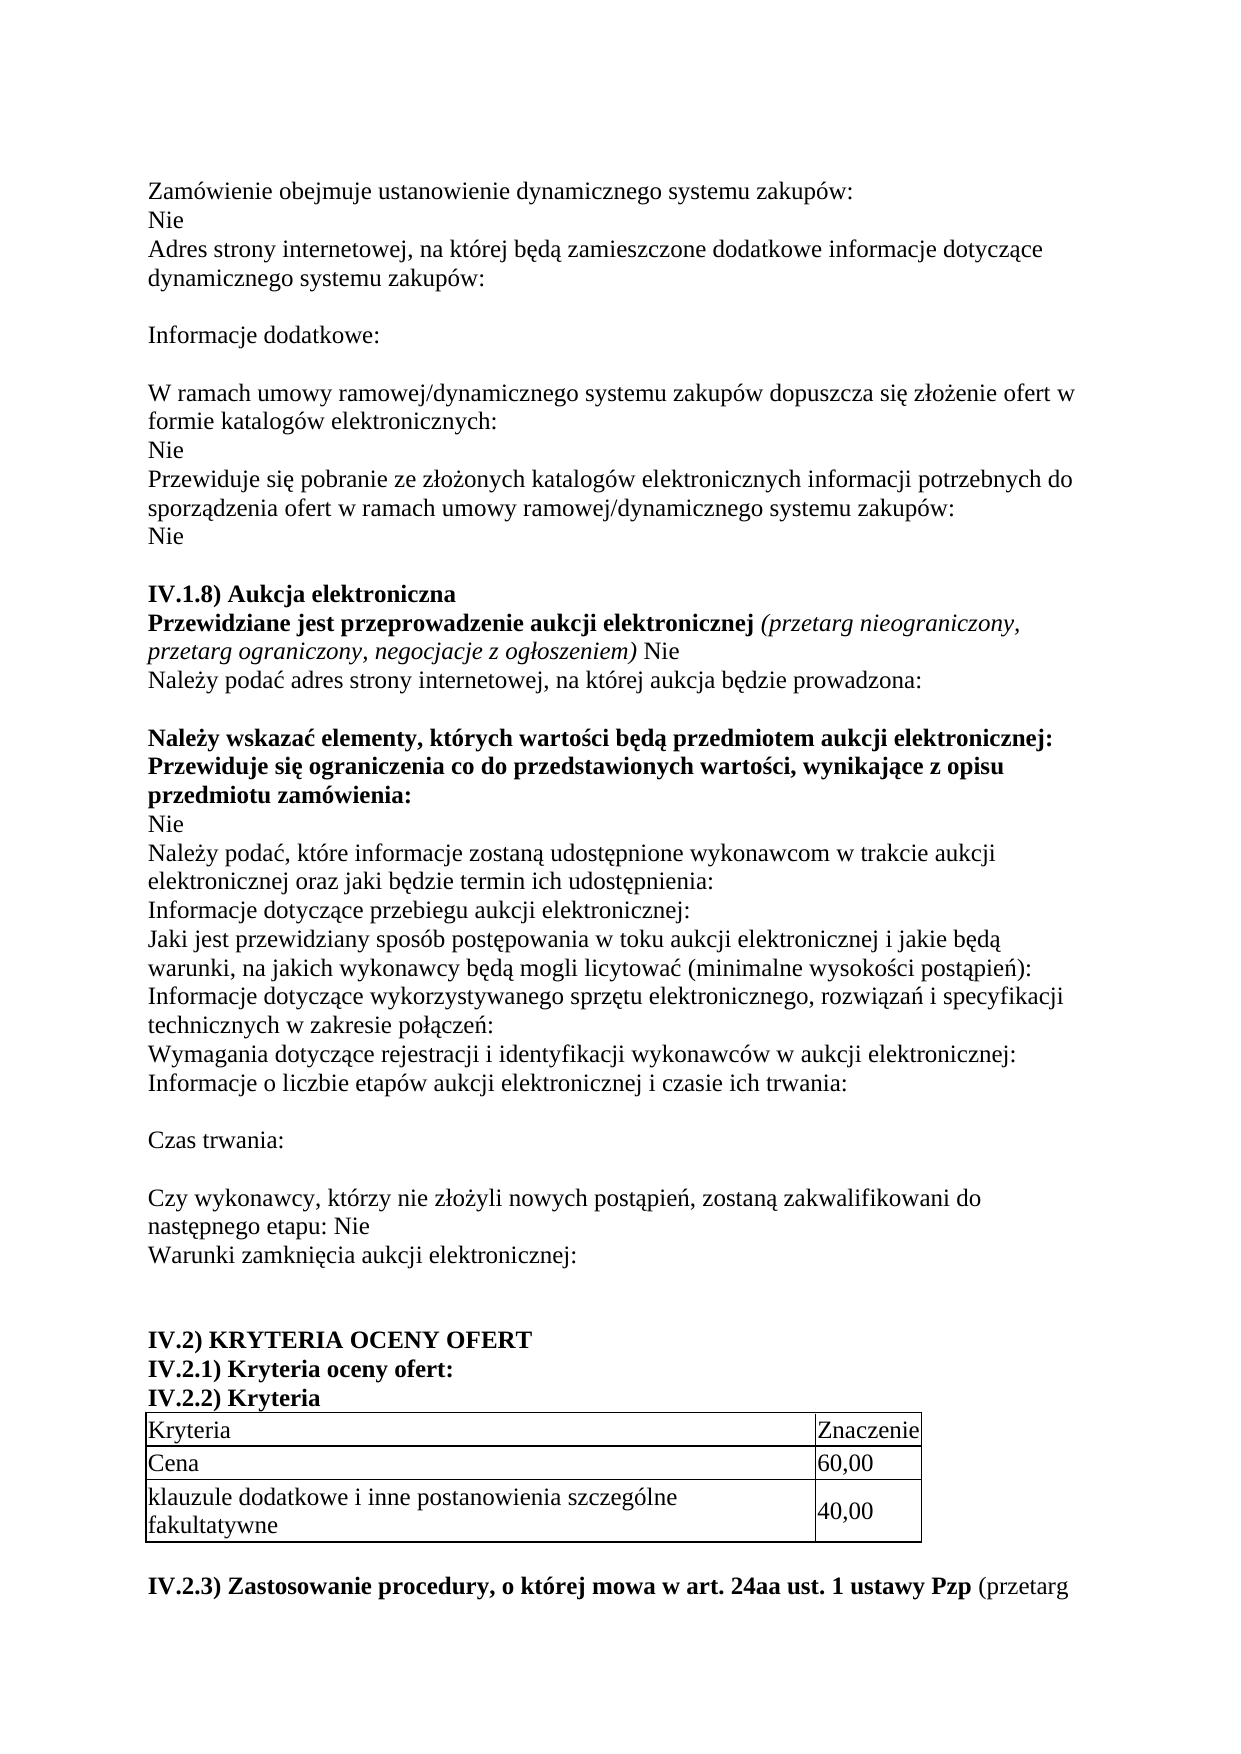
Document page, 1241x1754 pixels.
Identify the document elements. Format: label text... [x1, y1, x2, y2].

table_cell 40,00 [816, 1480, 921, 1541]
table_cell klauzule dodatkowe i inne postanowienia szczególne fakultatywne [147, 1480, 815, 1541]
text IV.2) KRYTERIA OCENY OFERT IV.2.1) Kryteria oceny ofert: IV.2.2) Kryteria [148, 1297, 1093, 1412]
text Czas trwania: Czy wykonawcy, którzy nie złożyli nowych postąpień, zostaną zakwalifikowani do następnego etapu: Nie Warunki zamknięcia aukcji elektronicznej: [148, 1096, 1093, 1297]
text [148, 148, 1093, 550]
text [148, 1542, 1093, 1600]
table_header Znaczenie [816, 1413, 921, 1445]
table_cell Cena [147, 1447, 815, 1479]
table_cell 60,00 [816, 1447, 921, 1479]
table_header Kryteria [147, 1413, 815, 1445]
text IV.1.8) Aukcja elektroniczna Przewidziane jest przeprowadzenie aukcji elektronicznej (przetarg nieograniczony, przetarg ograniczony, negocjacje z ogłoszeniem) Nie Należy podać adres strony internetowej, na której aukcja będzie prowadzona: Należy wskazać elementy, których wartości będą przedmiotem aukcji elektronicznej: Przewiduje się ograniczenia co do przedstawionych wartości, wynikające z opisu przedmiotu zamówienia: Nie Należy podać, które informacje zostaną udostępnione wykonawcom w trakcie aukcji elektronicznej oraz jaki będzie termin ich udostępnienia: Informacje dotyczące przebiegu aukcji elektronicznej: Jaki jest przewidziany sposób postępowania w toku aukcji elektronicznej i jakie będą warunki, na jakich wykonawcy będą mogli licytować (minimalne wysokości postąpień): Informacje dotyczące wykorzystywanego sprzętu elektronicznego, rozwiązań i specyfikacji technicznych w zakresie połączeń: Wymagania dotyczące rejestracji i identyfikacji wykonawców w aukcji elektronicznej: Informacje o liczbie etapów aukcji elektronicznej i czasie ich trwania: [148, 550, 1093, 1096]
